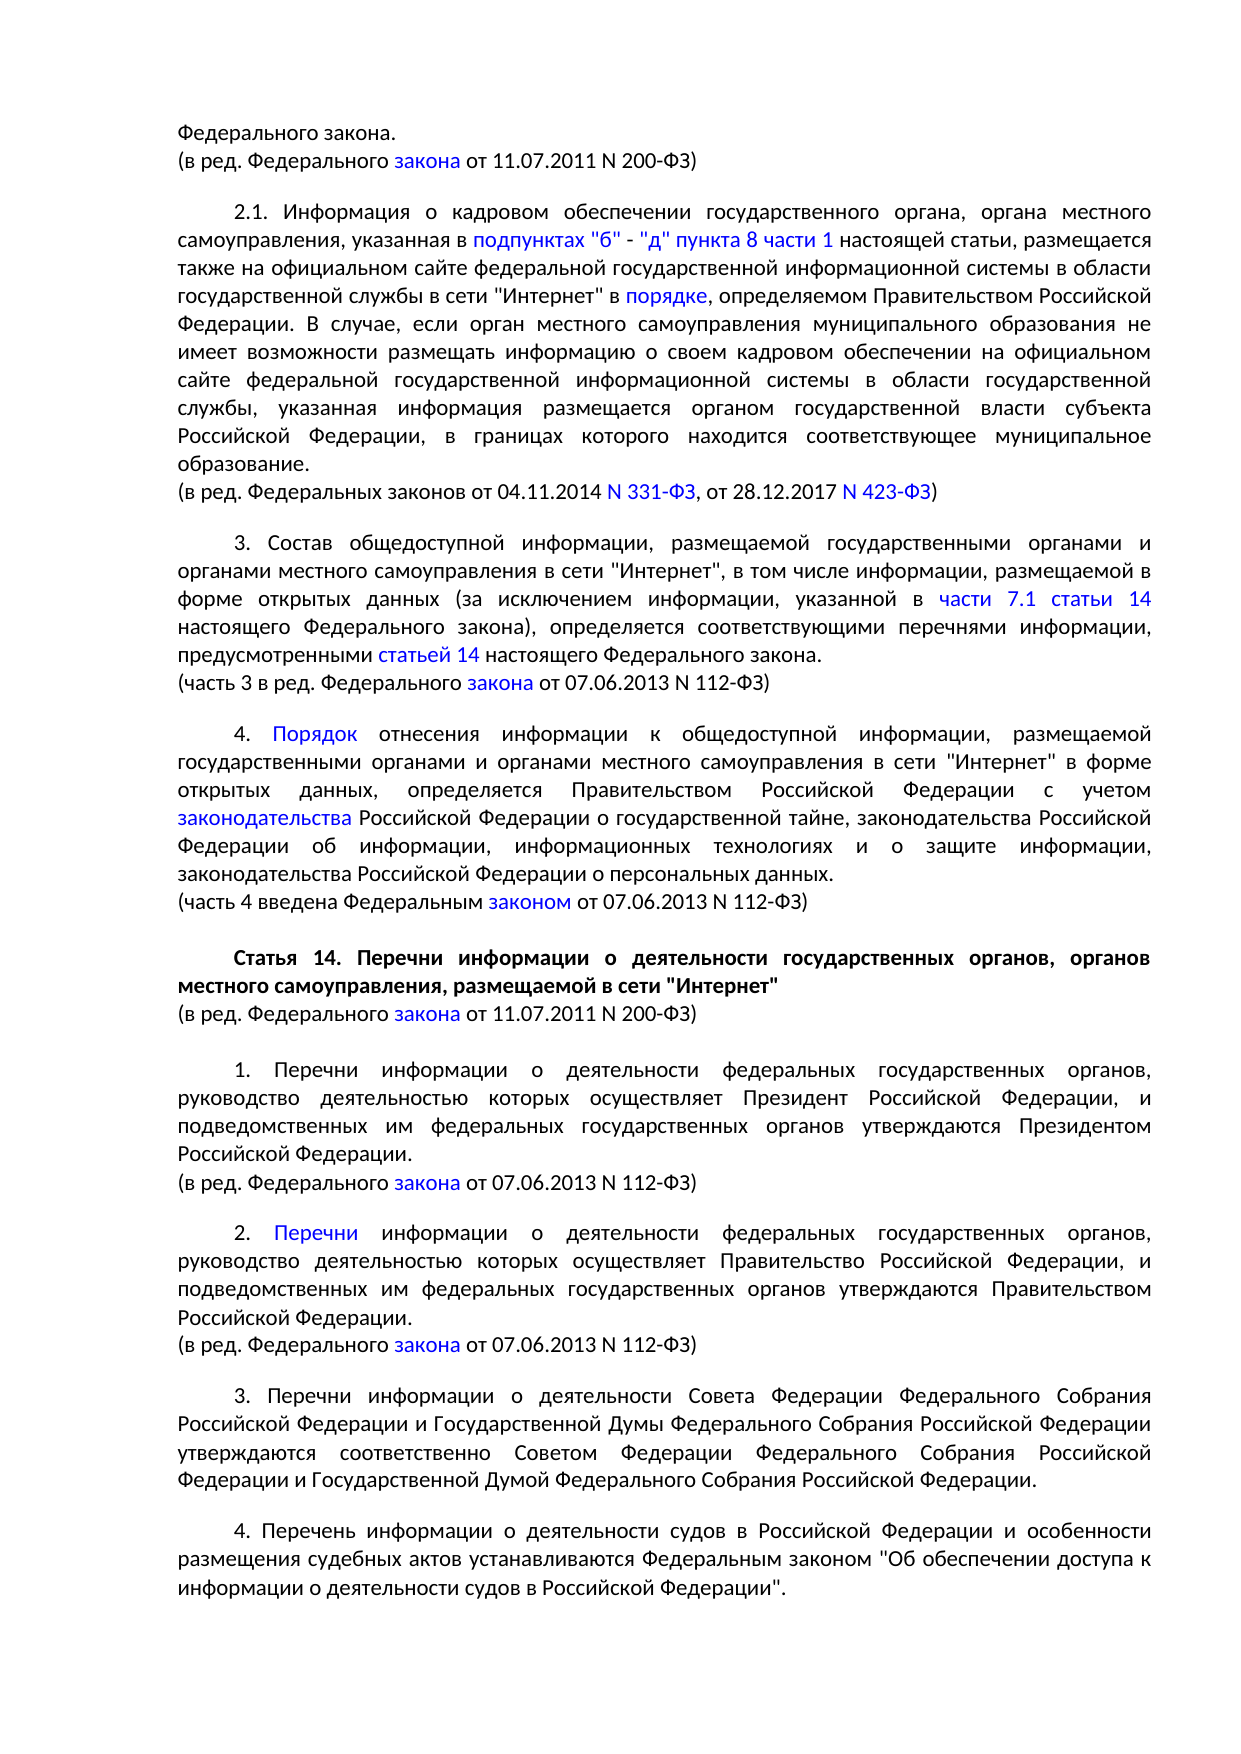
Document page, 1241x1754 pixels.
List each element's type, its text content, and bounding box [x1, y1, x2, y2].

text (в ред. Федеральных законов от 04.11.2014 N 331-ФЗ, от 28.12.2017 N 423-ФЗ) [177, 477, 1152, 505]
text (в ред. Федерального закона от 11.07.2011 N 200-ФЗ) [177, 999, 1152, 1027]
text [177, 118, 1152, 146]
text 2. Перечни информации о деятельности федеральных государственных органов, руководство деятельностью которых осуществляет Правительство Российской Федерации, и подведомственных им федеральных государственных органов утверждаются Правительством Российской Федерации. [177, 1218, 1152, 1331]
text 2.1. Информация о кадровом обеспечении государственного органа, органа местного самоуправления, указанная в подпунктах "б" - "д" пункта 8 части 1 настоящей статьи, размещается также на официальном сайте федеральной государственной информационной системы в области государственной службы в сети "Интернет" в порядке, определяемом Правительством Российской Федерации. В случае, если орган местного самоуправления муниципального образования не имеет возможности размещать информацию о своем кадровом обеспечении на официальном сайте федеральной государственной информационной системы в области государственной службы, указанная информация размещается органом государственной власти субъекта Российской Федерации, в границах которого находится соответствующее муниципальное образование. [177, 197, 1152, 477]
text 1. Перечни информации о деятельности федеральных государственных органов, руководство деятельностью которых осуществляет Президент Российской Федерации, и подведомственных им федеральных государственных органов утверждаются Президентом Российской Федерации. [177, 1056, 1152, 1168]
text (часть 4 введена Федеральным законом от 07.06.2013 N 112-ФЗ) [177, 887, 1152, 915]
text (часть 3 в ред. Федерального закона от 07.06.2013 N 112-ФЗ) [177, 668, 1152, 696]
text 3. Состав общедоступной информации, размещаемой государственными органами и органами местного самоуправления в сети "Интернет", в том числе информации, размещаемой в форме открытых данных (за исключением информации, указанной в части 7.1 статьи 14 настоящего Федерального закона), определяется соответствующими перечнями информации, предусмотренными статьей 14 настоящего Федерального закона. [177, 528, 1152, 668]
text (в ред. Федерального закона от 07.06.2013 N 112-ФЗ) [177, 1168, 1152, 1196]
text (в ред. Федерального закона от 07.06.2013 N 112-ФЗ) [177, 1331, 1152, 1359]
text 4. Порядок отнесения информации к общедоступной информации, размещаемой государственными органами и органами местного самоуправления в сети "Интернет" в форме открытых данных, определяется Правительством Российской Федерации с учетом законодательства Российской Федерации о государственной тайне, законодательства Российской Федерации об информации, информационных технологиях и о защите информации, законодательства Российской Федерации о персональных данных. [177, 719, 1152, 887]
text 4. Перечень информации о деятельности судов в Российской Федерации и особенности размещения судебных актов устанавливаются Федеральным законом "Об обеспечении доступа к информации о деятельности судов в Российской Федерации". [177, 1517, 1152, 1601]
text 3. Перечни информации о деятельности Совета Федерации Федерального Собрания Российской Федерации и Государственной Думы Федерального Собрания Российской Федерации утверждаются соответственно Советом Федерации Федерального Собрания Российской Федерации и Государственной Думой Федерального Собрания Российской Федерации. [177, 1382, 1152, 1494]
title Статья 14. Перечни информации о деятельности государственных органов, органов местного самоуправления, размещаемой в сети "Интернет" [177, 943, 1152, 999]
text (в ред. Федерального закона от 11.07.2011 N 200-ФЗ) [177, 146, 1152, 174]
